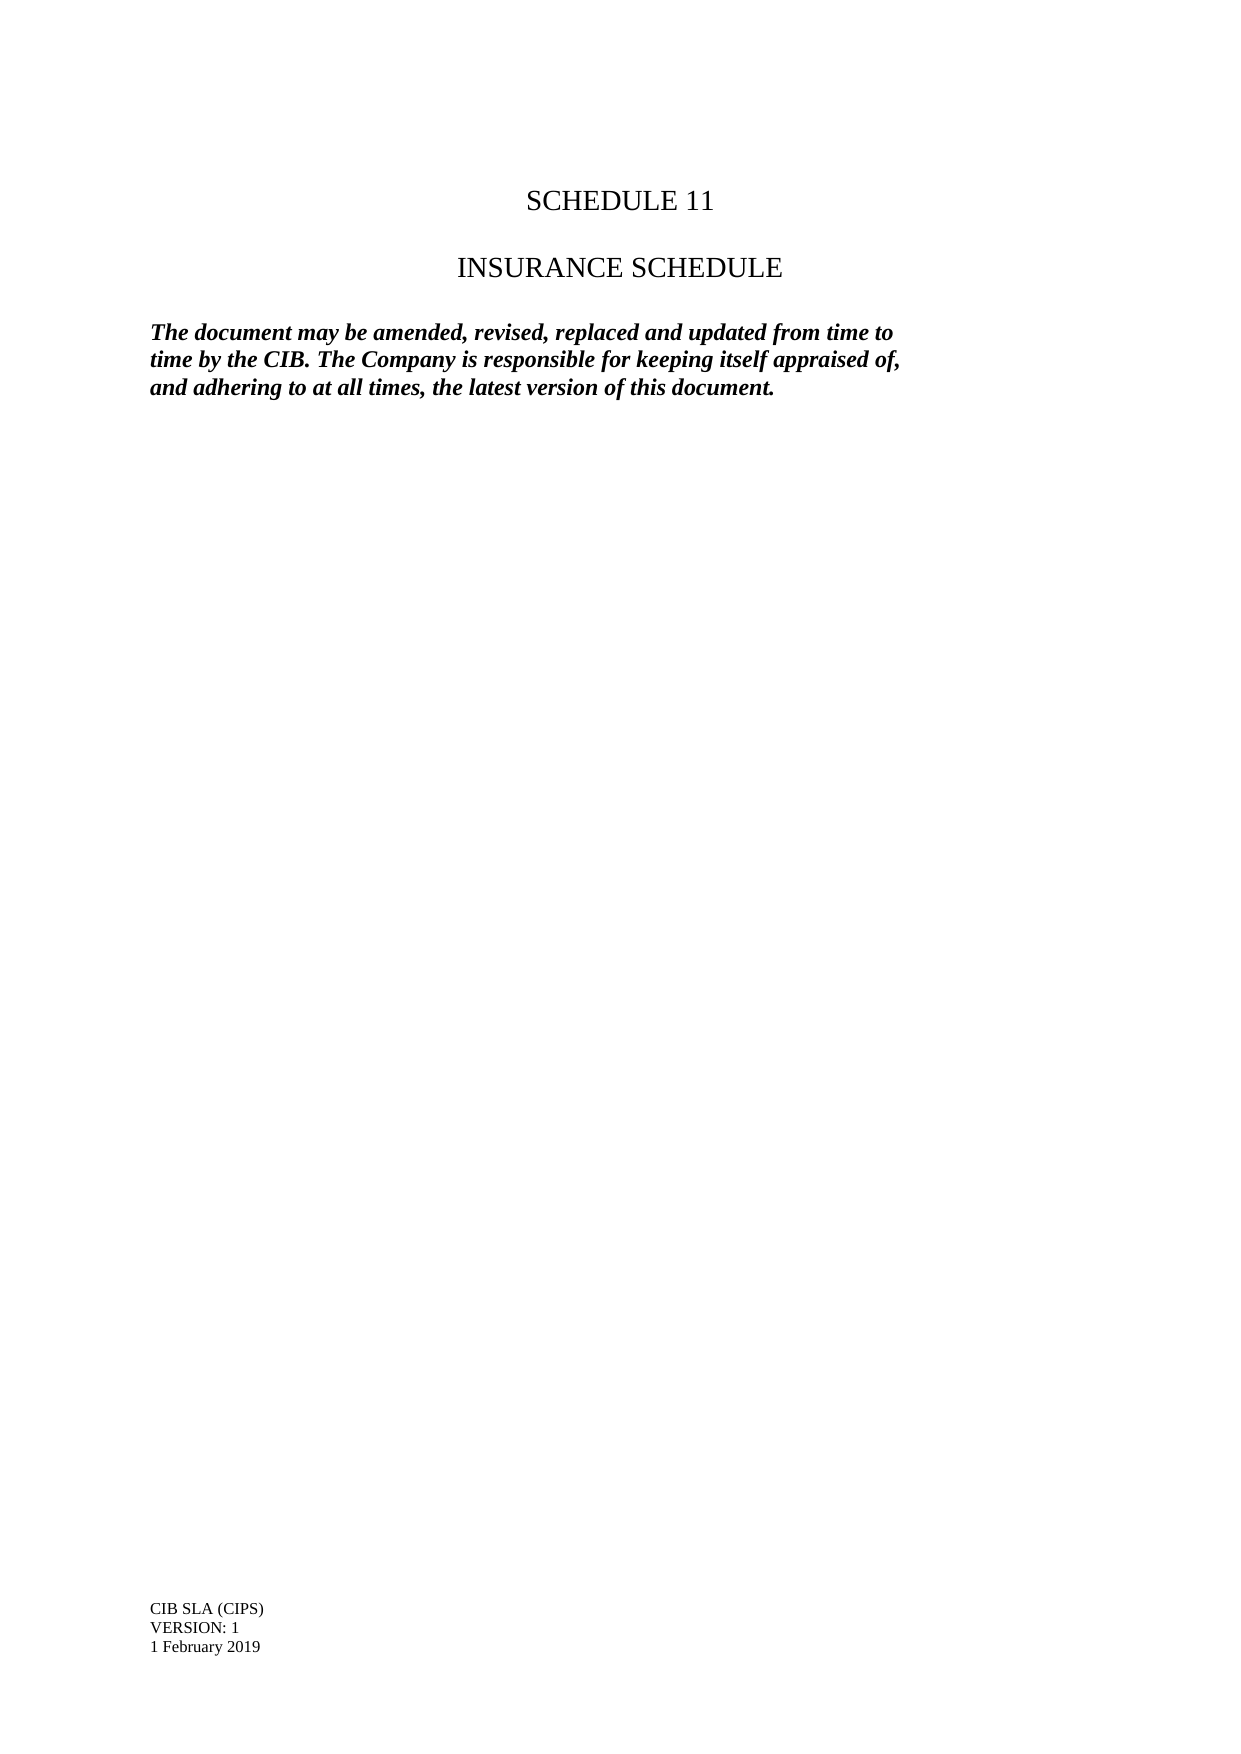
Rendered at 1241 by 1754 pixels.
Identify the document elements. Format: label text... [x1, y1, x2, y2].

text The document may be amended, revised, replaced and updated from time to [150, 318, 1090, 345]
text and adhering to at all times, the latest version of this document. [150, 373, 1090, 401]
text time by the CIB. The Company is responsible for keeping itself appraised of, [150, 345, 1090, 373]
text SCHEDULE 11 [150, 183, 1090, 217]
text INSURANCE SCHEDULE [150, 251, 1090, 284]
